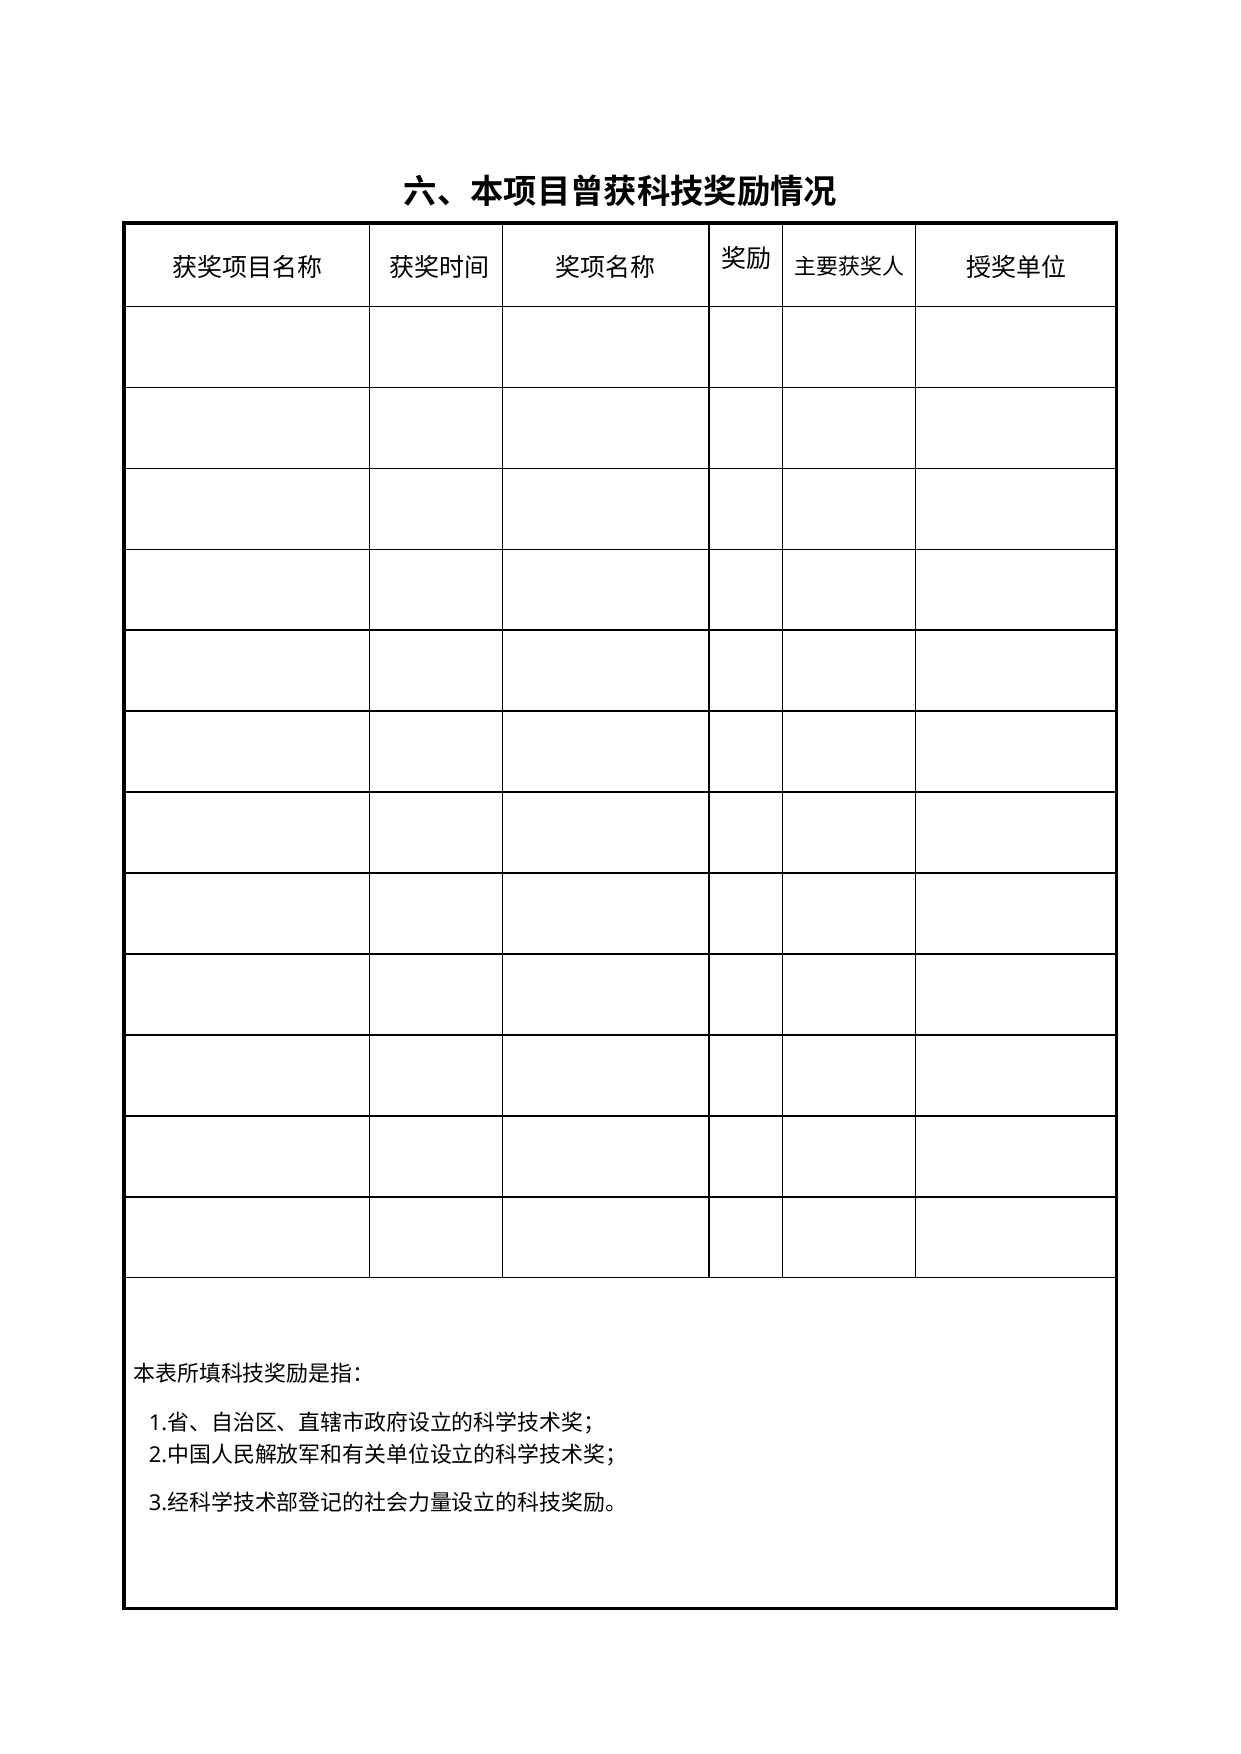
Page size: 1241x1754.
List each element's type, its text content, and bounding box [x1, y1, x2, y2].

table_cell [783, 631, 915, 710]
table_cell [783, 955, 915, 1034]
table_cell [783, 550, 915, 629]
table_cell [370, 469, 502, 548]
text 六、本项目曾获科技奖励情况 [187, 156, 1053, 221]
table_cell [916, 1117, 1115, 1196]
table_cell [503, 631, 708, 710]
table_cell [503, 1036, 708, 1115]
table_cell [370, 793, 502, 872]
table_cell [370, 388, 502, 467]
table_cell [370, 1036, 502, 1115]
table_header 奖励 等级 [710, 225, 782, 306]
table_cell [783, 712, 915, 791]
table_cell [126, 631, 369, 710]
table_cell [783, 874, 915, 953]
table_cell [916, 1036, 1115, 1115]
table_cell [916, 469, 1115, 548]
table_cell [370, 874, 502, 953]
table_cell [370, 1198, 502, 1277]
table_cell [503, 793, 708, 872]
table_header 获奖时间 [370, 225, 502, 306]
table_cell [916, 874, 1115, 953]
table_cell [126, 469, 369, 548]
table_cell [710, 955, 782, 1034]
table_cell [916, 631, 1115, 710]
table_cell [503, 550, 708, 629]
table_cell [710, 1036, 782, 1115]
table_cell [503, 1117, 708, 1196]
table_cell [916, 793, 1115, 872]
table_cell [370, 550, 502, 629]
table_cell [710, 550, 782, 629]
table_cell [126, 1117, 369, 1196]
table_cell [916, 388, 1115, 467]
table_cell [126, 874, 369, 953]
table_cell [503, 307, 708, 387]
table_cell [710, 874, 782, 953]
table_cell [503, 469, 708, 548]
table_cell [783, 1198, 915, 1277]
table_cell [710, 307, 782, 387]
table_cell [126, 388, 369, 467]
table_cell [710, 793, 782, 872]
table_cell [783, 307, 915, 387]
table_cell [503, 388, 708, 467]
table_cell [783, 388, 915, 467]
table_header 授奖单位 [916, 225, 1115, 306]
table_cell [126, 550, 369, 629]
table_cell 本表所填科技奖励是指： 1.省、自治区、直辖市政府设立的科学技术奖； 2.中国人民解放军和有关单位设立的科学技术奖； 3.经科学技术部登记的社会力量设立的科技奖励。 [126, 1278, 1115, 1607]
table_cell [503, 874, 708, 953]
table_cell [783, 1036, 915, 1115]
table_cell [710, 712, 782, 791]
table_cell [503, 1198, 708, 1277]
table_cell [710, 388, 782, 467]
table_cell [783, 793, 915, 872]
table_cell [916, 955, 1115, 1034]
table_cell [370, 631, 502, 710]
table_cell [783, 1117, 915, 1196]
table_cell [710, 1117, 782, 1196]
table_cell [126, 712, 369, 791]
table_header 主要获奖人 [783, 225, 915, 306]
table_header 获奖项目名称 [126, 225, 369, 306]
table_cell [503, 955, 708, 1034]
table_cell [710, 1198, 782, 1277]
table_cell [126, 1036, 369, 1115]
table_cell [710, 469, 782, 548]
table_cell [126, 793, 369, 872]
table_cell [916, 712, 1115, 791]
table_cell [126, 1198, 369, 1277]
table_cell [370, 712, 502, 791]
table_cell [916, 550, 1115, 629]
table_cell [370, 307, 502, 387]
table_cell [710, 631, 782, 710]
table_cell [370, 955, 502, 1034]
table_cell [783, 469, 915, 548]
table_cell [916, 1198, 1115, 1277]
table_cell [126, 307, 369, 387]
table_cell [503, 712, 708, 791]
table_cell [370, 1117, 502, 1196]
table_cell [126, 955, 369, 1034]
table_cell [916, 307, 1115, 387]
table_header 奖项名称 [503, 225, 708, 306]
